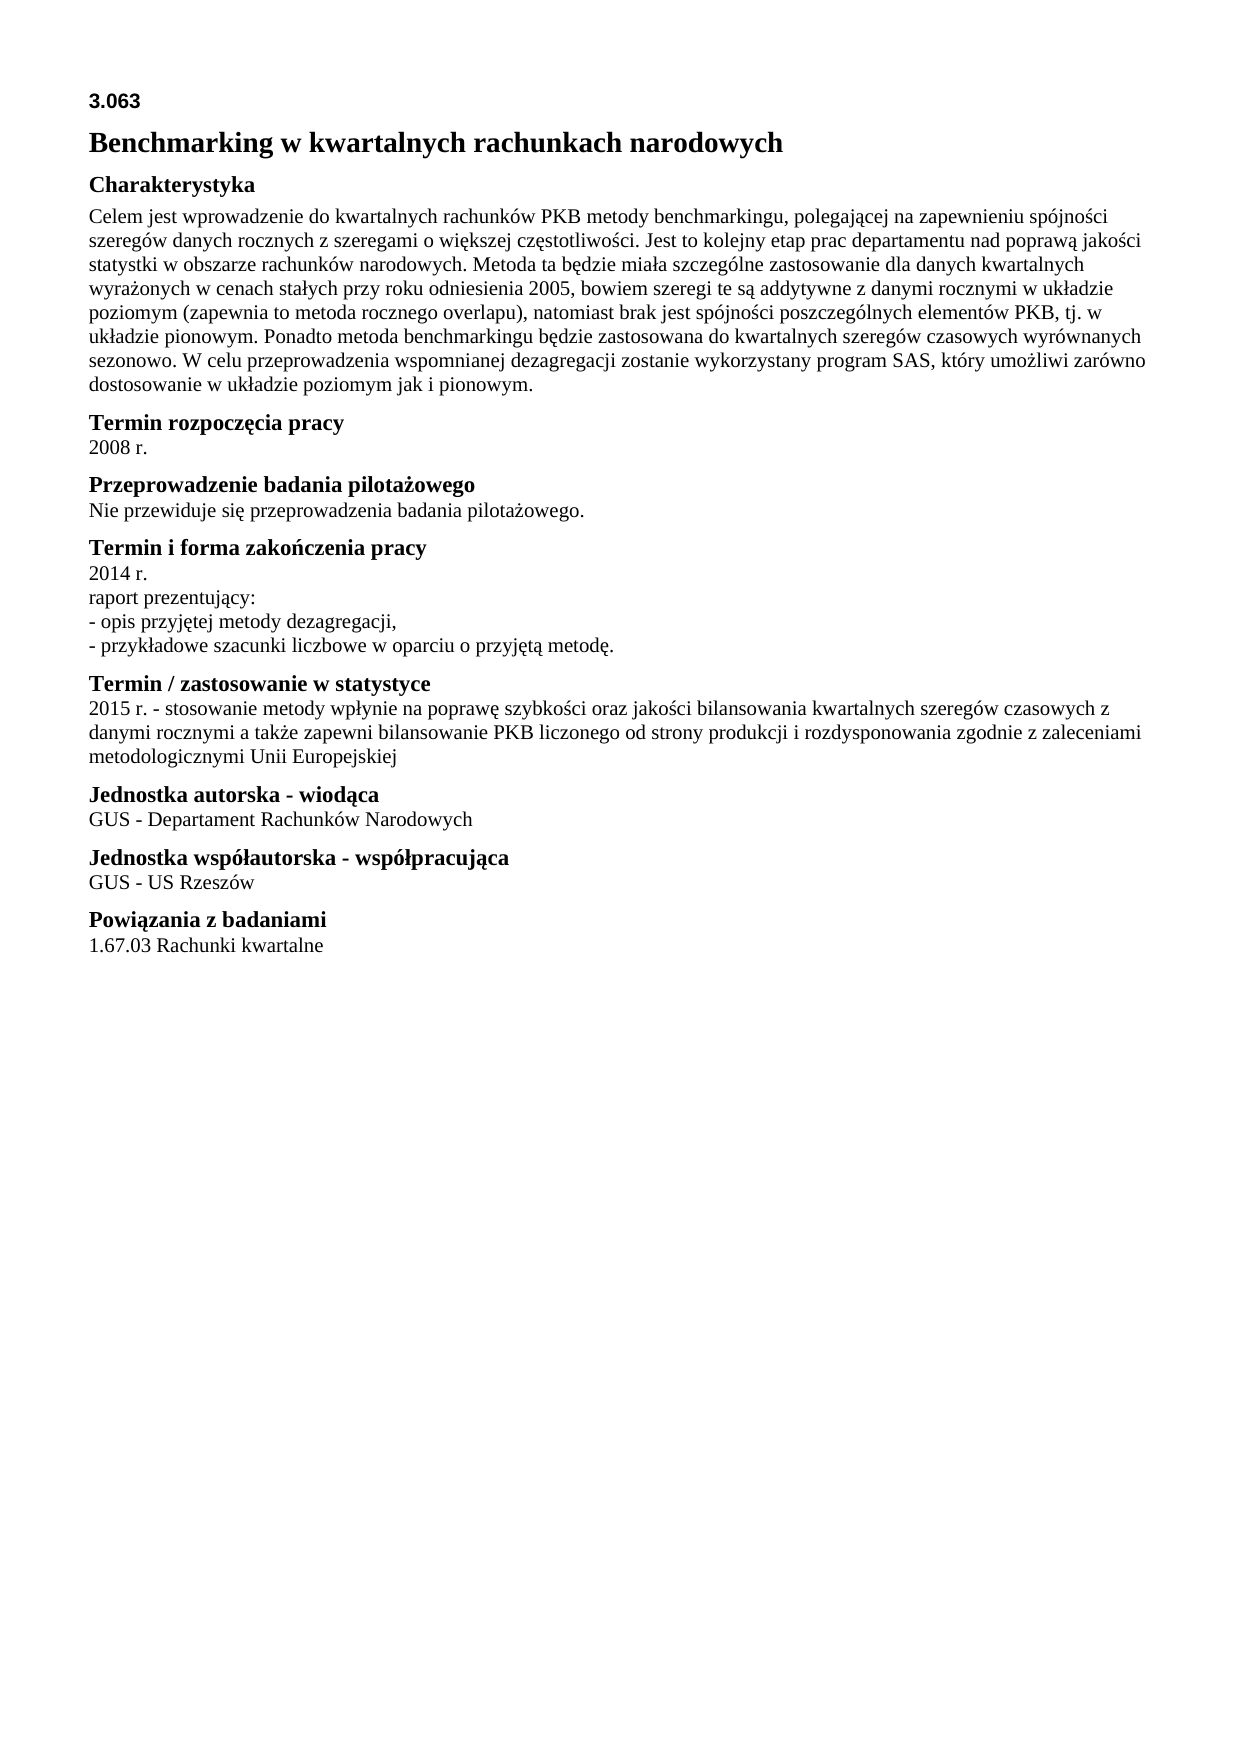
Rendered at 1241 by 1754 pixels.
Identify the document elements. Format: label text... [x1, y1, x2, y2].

text - opis przyjętej metody dezagregacji, [88, 609, 1152, 633]
text Termin / zastosowanie w statystyce [88, 669, 1152, 696]
text - przykładowe szacunki liczbowe w oparciu o przyjętą metodę. [88, 633, 1152, 657]
text GUS - US Rzeszów [88, 870, 1152, 894]
text Termin rozpoczęcia pracy [88, 409, 1152, 435]
text raport prezentujący: [88, 585, 1152, 609]
text 3.063 [88, 88, 1152, 112]
text Przeprowadzenie badania pilotażowego [88, 472, 1152, 498]
text Termin i forma zakończenia pracy [88, 534, 1152, 561]
text Nie przewiduje się przeprowadzenia badania pilotażowego. [88, 498, 1152, 522]
text 1.67.03 Rachunki kwartalne [88, 933, 1152, 981]
text GUS - Departament Rachunków Narodowych [88, 807, 1152, 831]
text Jednostka współautorska - współpracująca [88, 843, 1152, 870]
text Benchmarking w kwartalnych rachunkach narodowych [88, 125, 1152, 158]
text Powiązania z badaniami [88, 906, 1152, 933]
text Charakterystyka [88, 171, 1152, 197]
text 2014 r. [88, 561, 1152, 585]
text 2015 r. - stosowanie metody wpłynie na poprawę szybkości oraz jakości bilansowania kwartalnych szeregów czasowych z danymi rocznymi a także zapewni bilansowanie PKB liczonego od strony produkcji i rozdysponowania zgodnie z zaleceniami metodologicznymi Unii Europejskiej [88, 696, 1152, 768]
text 2008 r. [88, 435, 1152, 459]
text Celem jest wprowadzenie do kwartalnych rachunków PKB metody benchmarkingu, polegającej na zapewnieniu spójności szeregów danych rocznych z szeregami o większej częstotliwości. Jest to kolejny etap prac departamentu nad poprawą jakości statystki w obszarze rachunków narodowych. Metoda ta będzie miała szczególne zastosowanie dla danych kwartalnych wyrażonych w cenach stałych przy roku odniesienia 2005, bowiem szeregi te są addytywne z danymi rocznymi w układzie poziomym (zapewnia to metoda rocznego overlapu), natomiast brak jest spójności poszczególnych elementów PKB, tj. w układzie pionowym. Ponadto metoda benchmarkingu będzie zastosowana do kwartalnych szeregów czasowych wyrównanych sezonowo. W celu przeprowadzenia wspomnianej dezagregacji zostanie wykorzystany program SAS, który umożliwi zarówno dostosowanie w układzie poziomym jak i pionowym. [88, 204, 1152, 396]
text Jednostka autorska - wiodąca [88, 781, 1152, 807]
